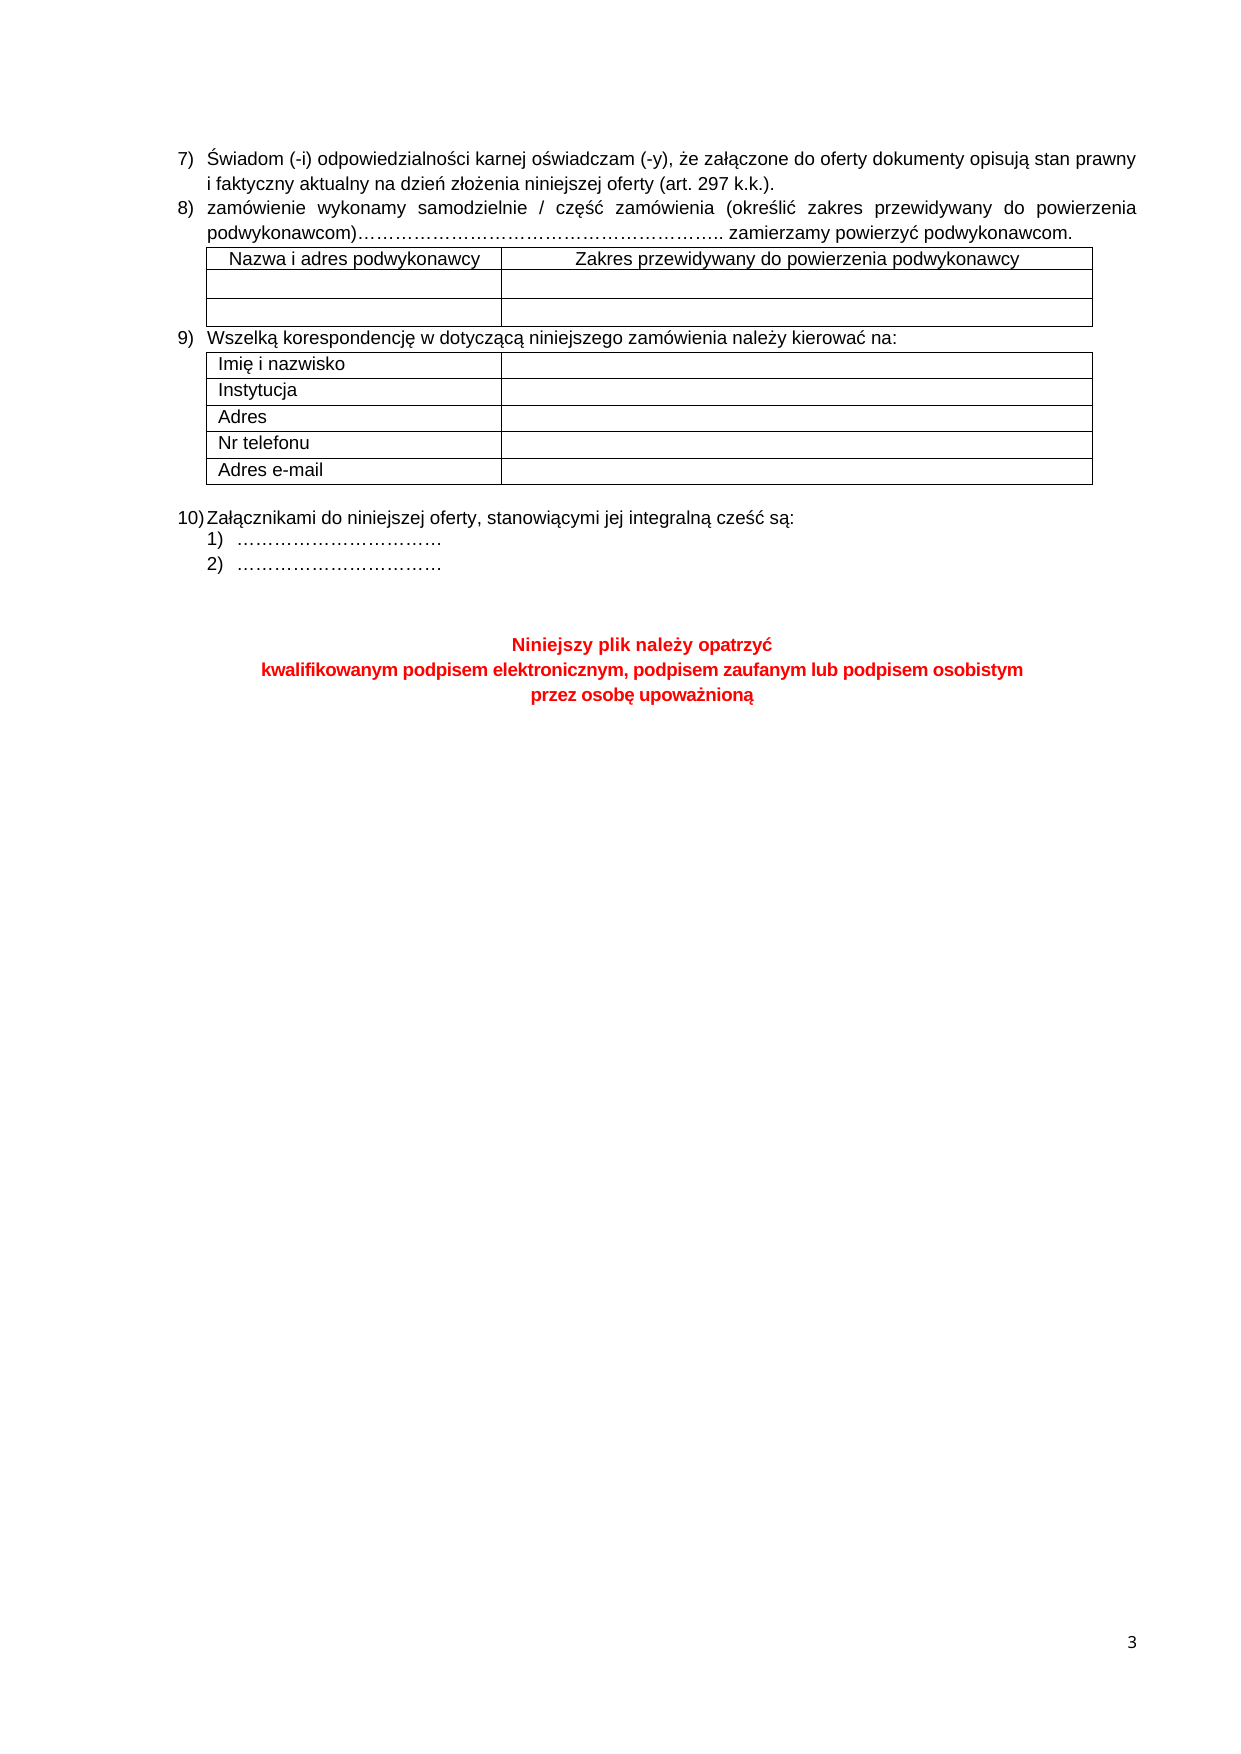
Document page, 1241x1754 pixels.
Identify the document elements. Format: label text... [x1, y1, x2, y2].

list …………………………… [207, 553, 1137, 574]
table_cell Instytucja [207, 379, 501, 404]
table_cell Adres [207, 406, 501, 431]
table_cell Adres e-mail [207, 459, 501, 484]
list Załącznikami do niniejszej oferty, stanowiącymi jej integralną cześć są: [177, 507, 1137, 528]
table_header Zakres przewidywany do powierzenia podwykonawcy [502, 248, 1092, 269]
list Wszelką korespondencję w dotyczącą niniejszego zamówienia należy kierować na: [177, 327, 1137, 348]
table_cell [502, 270, 1092, 297]
list …………………………… [207, 528, 1137, 550]
table_cell [502, 459, 1092, 484]
table_header [502, 353, 1092, 378]
table_header Nazwa i adres podwykonawcy [207, 248, 501, 269]
text przez osobę upoważnioną [148, 683, 1137, 705]
text Niniejszy plik należy opatrzyć [148, 634, 1137, 656]
table_header Imię i nazwisko [207, 353, 501, 378]
table_cell [502, 406, 1092, 431]
table_cell [207, 299, 501, 326]
table_cell [502, 299, 1092, 326]
text kwalifikowanym podpisem elektronicznym, podpisem zaufanym lub podpisem osobistym [148, 659, 1137, 680]
table_cell [207, 270, 501, 297]
table_cell [502, 432, 1092, 457]
table_cell [502, 379, 1092, 404]
list Świadom (-i) odpowiedzialności karnej oświadczam (-y), że załączone do oferty dokumenty opisują stan prawny i faktyczny aktualny na dzień złożenia niniejszej oferty (art. 297 k.k.). [177, 148, 1137, 194]
list zamówienie wykonamy samodzielnie / część zamówienia (określić zakres przewidywany do powierzenia podwykonawcom)………………………………………………….. zamierzamy powierzyć podwykonawcom. [177, 197, 1137, 243]
table_cell Nr telefonu [207, 432, 501, 457]
